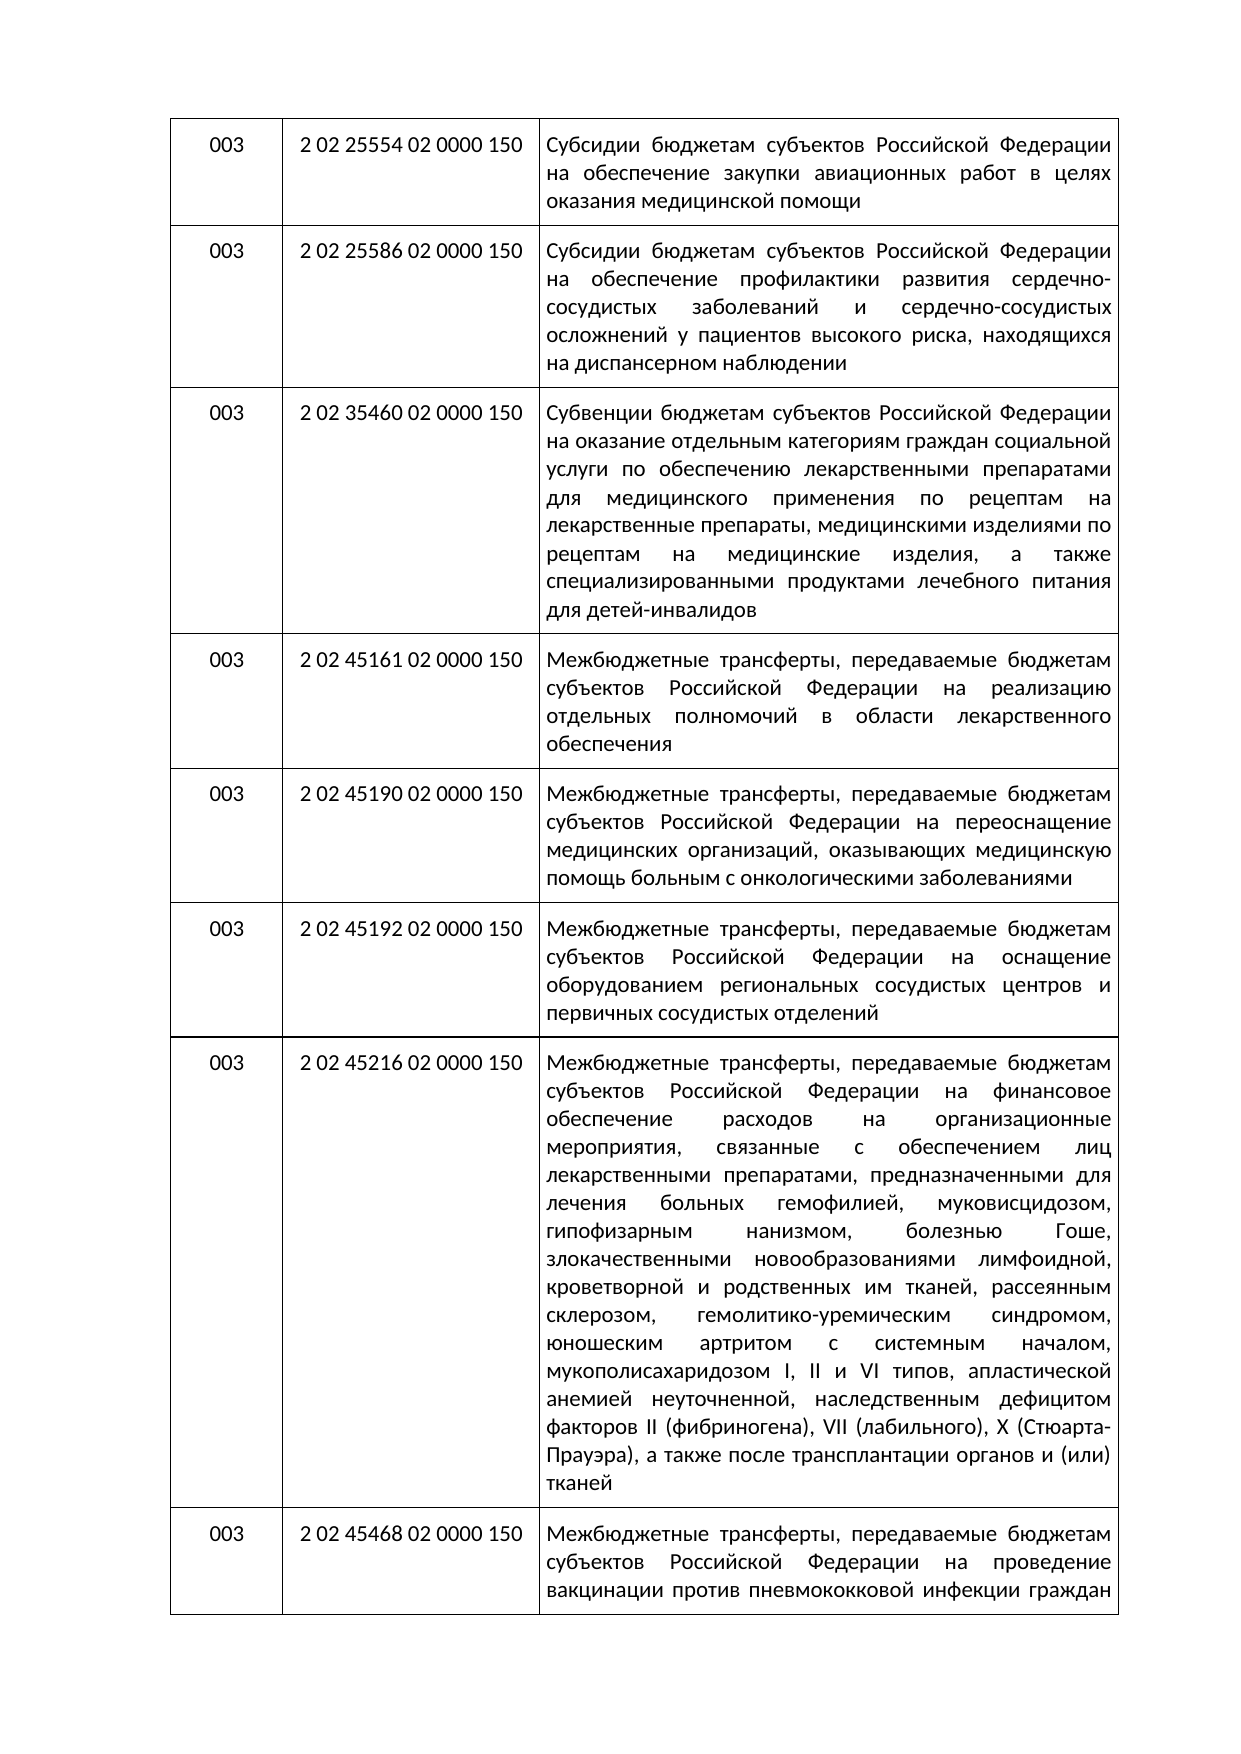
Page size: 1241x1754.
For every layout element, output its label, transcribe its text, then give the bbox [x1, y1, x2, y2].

table_cell 003 [171, 1508, 282, 1613]
table_cell Межбюджетные трансферты, передаваемые бюджетам субъектов Российской Федерации на реализацию отдельных полномочий в области лекарственного обеспечения [540, 634, 1118, 768]
table_cell 003 [171, 1038, 282, 1507]
table_cell Межбюджетные трансферты, передаваемые бюджетам субъектов Российской Федерации на финансовое обеспечение расходов на организационные мероприятия, связанные с обеспечением лиц лекарственными препаратами, предназначенными для лечения больных гемофилией, муковисцидозом, гипофизарным нанизмом, болезнью Гоше, злокачественными новообразованиями лимфоидной, кроветворной и родственных им тканей, рассеянным склерозом, гемолитико-уремическим синдромом, юношеским артритом с системным началом, мукополисахаридозом I, II и VI типов, апластической анемией неуточненной, наследственным дефицитом факторов II (фибриногена), VII (лабильного), X (Стюарта-Прауэра), а также после трансплантации органов и (или) тканей [540, 1038, 1118, 1507]
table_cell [283, 1508, 539, 1613]
table_cell Субсидии бюджетам субъектов Российской Федерации на обеспечение профилактики развития сердечно-сосудистых заболеваний и сердечно-сосудистых осложнений у пациентов высокого риска, находящихся на диспансерном наблюдении [540, 226, 1118, 387]
table_cell 003 [171, 119, 282, 224]
table_cell 2 02 45192 02 0000 150 [283, 903, 539, 1036]
table_cell 2 02 45161 02 0000 150 [283, 634, 539, 768]
table_cell 2 02 35460 02 0000 150 [283, 388, 539, 633]
table_cell 003 [171, 769, 282, 902]
table_cell Межбюджетные трансферты, передаваемые бюджетам субъектов Российской Федерации на переоснащение медицинских организаций, оказывающих медицинскую помощь больным с онкологическими заболеваниями [540, 769, 1118, 902]
table_cell 003 [171, 903, 282, 1036]
table_cell 003 [171, 388, 282, 633]
table_cell Межбюджетные трансферты, передаваемые бюджетам субъектов Российской Федерации на оснащение оборудованием региональных сосудистых центров и первичных сосудистых отделений [540, 903, 1118, 1036]
table_cell Субвенции бюджетам субъектов Российской Федерации на оказание отдельным категориям граждан социальной услуги по обеспечению лекарственными препаратами для медицинского применения по рецептам на лекарственные препараты, медицинскими изделиями по рецептам на медицинские изделия, а также специализированными продуктами лечебного питания для детей-инвалидов [540, 388, 1118, 633]
table_cell 003 [171, 634, 282, 768]
table_cell 003 [171, 226, 282, 387]
table_cell Субсидии бюджетам субъектов Российской Федерации на обеспечение закупки авиационных работ в целях оказания медицинской помощи [540, 119, 1118, 224]
table_cell 2 02 45216 02 0000 150 [283, 1038, 539, 1507]
table_cell 2 02 45190 02 0000 150 [283, 769, 539, 902]
table_cell 2 02 25586 02 0000 150 [283, 226, 539, 387]
table_cell 2 02 25554 02 0000 150 [283, 119, 539, 224]
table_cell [540, 1508, 1118, 1613]
